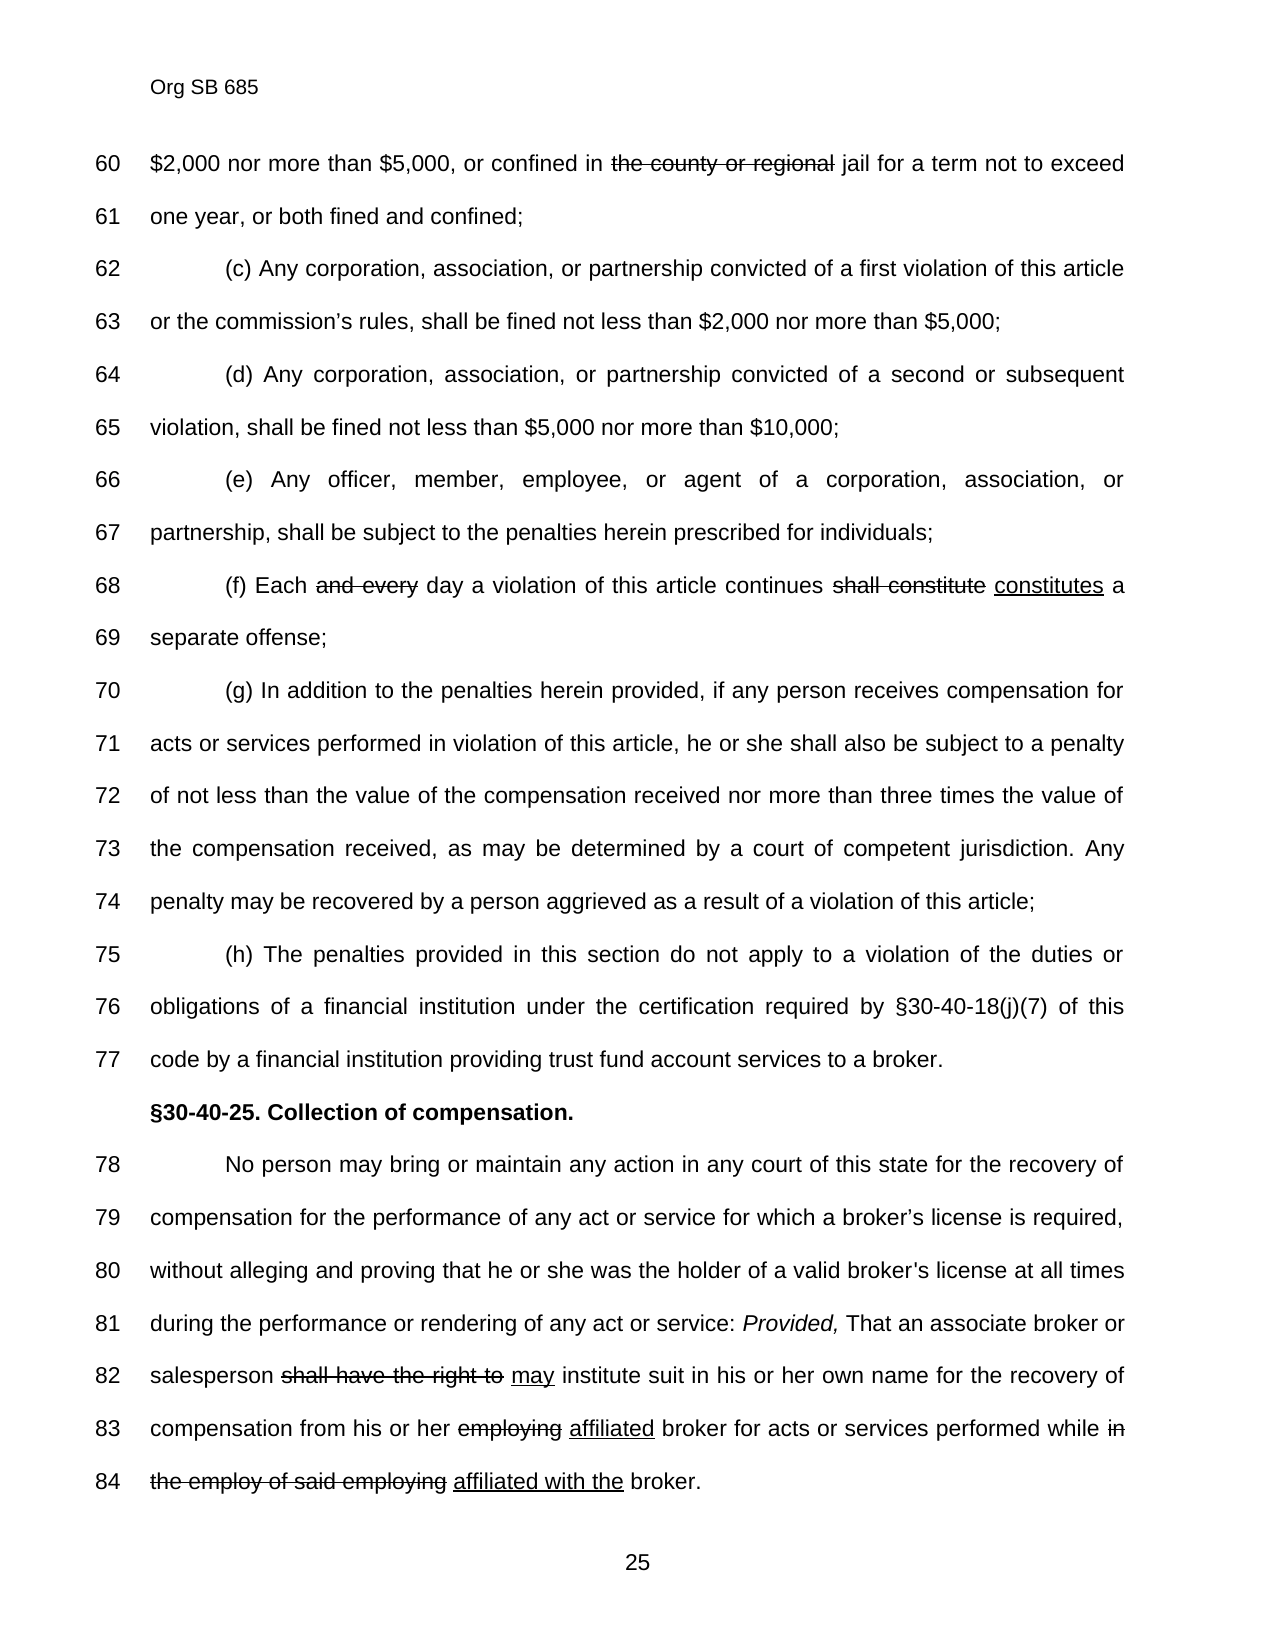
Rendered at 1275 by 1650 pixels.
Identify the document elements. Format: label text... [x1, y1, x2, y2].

text (f) Each and every day a violation of this article continues shall constitute constitutes a separate offense; [150, 572, 1125, 651]
text No person may bring or maintain any action in any court of this state for the recovery of compensation for the performance of any act or service for which a broker’s license is required, without alleging and proving that he or she was the holder of a valid brokers license at all times during the performance or rendering of any act or service: Provided, That an associate broker or salesperson shall have the right to may institute suit in his or her own name for the recovery of compensation from his or her employing affiliated broker for acts or services performed while in the employ of said employing affiliated with the broker. [150, 1151, 1125, 1494]
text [150, 150, 1125, 229]
text (c) Any corporation, association, or partnership convicted of a first violation of this article or the commission’s rules, shall be fined not less than $2,000 nor more than $5,000; [150, 255, 1125, 334]
text (e) Any officer, member, employee, or agent of a corporation, association, or partnership, shall be subject to the penalties herein prescribed for individuals; [150, 466, 1125, 545]
text (h) The penalties provided in this section do not apply to a violation of the duties or obligations of a financial institution under the certification required by §30-40-18(j)(7) of this code by a financial institution providing trust fund account services to a broker. [150, 941, 1125, 1072]
text (d) Any corporation, association, or partnership convicted of a second or subsequent violation, shall be fined not less than $5,000 nor more than $10,000; [150, 361, 1125, 440]
text (g) In addition to the penalties herein provided, if any person receives compensation for acts or services performed in violation of this article, he or she shall also be subject to a penalty of not less than the value of the compensation received nor more than three times the value of the compensation received, as may be determined by a court of competent jurisdiction. Any penalty may be recovered by a person aggrieved as a result of a violation of this article; [150, 677, 1125, 914]
subtitle §30-40-25. Collection of compensation. [150, 1099, 1125, 1125]
